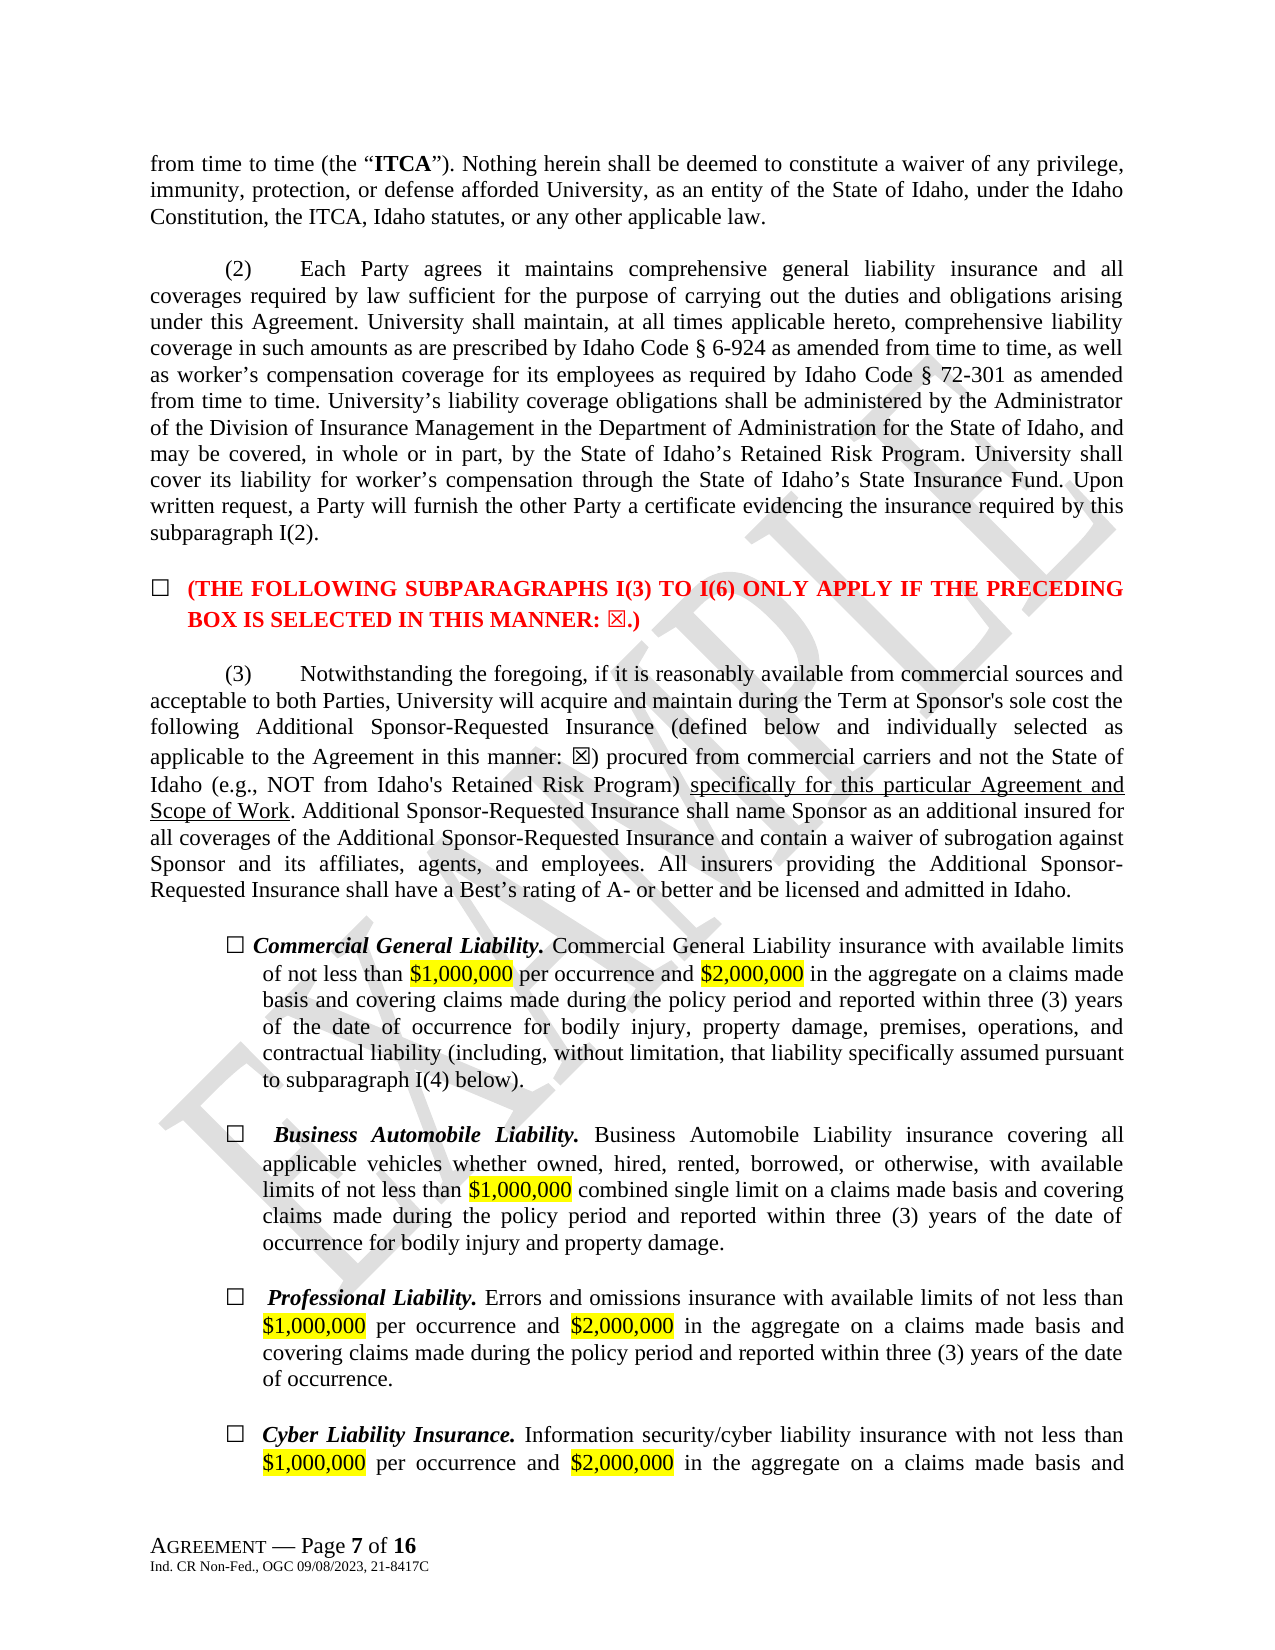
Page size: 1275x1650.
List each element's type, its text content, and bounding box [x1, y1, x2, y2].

text Professional Liability. Errors and omissions insurance with available limits of not less than $1,000,000 per occurrence and $2,000,000 in the aggregate on a claims made basis and covering claims made during the policy period and reported within three (3) years of the date of occurrence. [225, 1281, 1125, 1392]
text Commercial General Liability. Commercial General Liability insurance with available limits of not less than $1,000,000 per occurrence and $2,000,000 in the aggregate on a claims made basis and covering claims made during the policy period and reported within three (3) years of the date of occurrence for bodily injury, property damage, premises, operations, and contractual liability (including, without limitation, that liability specifically assumed pursuant to subparagraph I(4) below). [225, 929, 1125, 1092]
text (The following SUBPARAGRAPHS I(3) TO I(6) only applY if the preceding box is selected in this manner: ☒.) [150, 572, 1125, 634]
list Notwithstanding the foregoing, if it is reasonably available from commercial sources and acceptable to both Parties, University will acquire and maintain during the Term at Sponsor's sole cost the following Additional Sponsor-Requested Insurance (defined below and individually selected as applicable to the Agreement in this manner: ☒) procured from commercial carriers and not the State of Idaho (e.g., NOT from Idaho's Retained Risk Program) specifically for this particular Agreement and Scope of Work. Additional Sponsor-Requested Insurance shall name Sponsor as an additional insured for all coverages of the Additional Sponsor-Requested Insurance and contain a waiver of subrogation against Sponsor and its affiliates, agents, and employees. All insurers providing the Additional Sponsor-Requested Insurance shall have a Best’s rating of A- or better and be licensed and admitted in Idaho. [150, 661, 1125, 903]
list Each Party agrees it maintains comprehensive general liability insurance and all coverages required by law sufficient for the purpose of carrying out the duties and obligations arising under this Agreement. University shall maintain, at all times applicable hereto, comprehensive liability coverage in such amounts as are prescribed by Idaho Code § 6-924 as amended from time to time, as well as worker’s compensation coverage for its employees as required by Idaho Code § 72-301 as amended from time to time. University’s liability coverage obligations shall be administered by the Administrator of the Division of Insurance Management in the Department of Administration for the State of Idaho, and may be covered, in whole or in part, by the State of Idaho’s Retained Risk Program. University shall cover its liability for worker’s compensation through the State of Idaho’s State Insurance Fund. Upon written request, a Party will furnish the other Party a certificate evidencing the insurance required by this subparagraph I(2). [150, 255, 1125, 545]
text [225, 1418, 1125, 1476]
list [150, 150, 1125, 229]
text Business Automobile Liability. Business Automobile Liability insurance covering all applicable vehicles whether owned, hired, rented, borrowed, or otherwise, with available limits of not less than $1,000,000 combined single limit on a claims made basis and covering claims made during the policy period and reported within three (3) years of the date of occurrence for bodily injury and property damage. [225, 1118, 1125, 1255]
